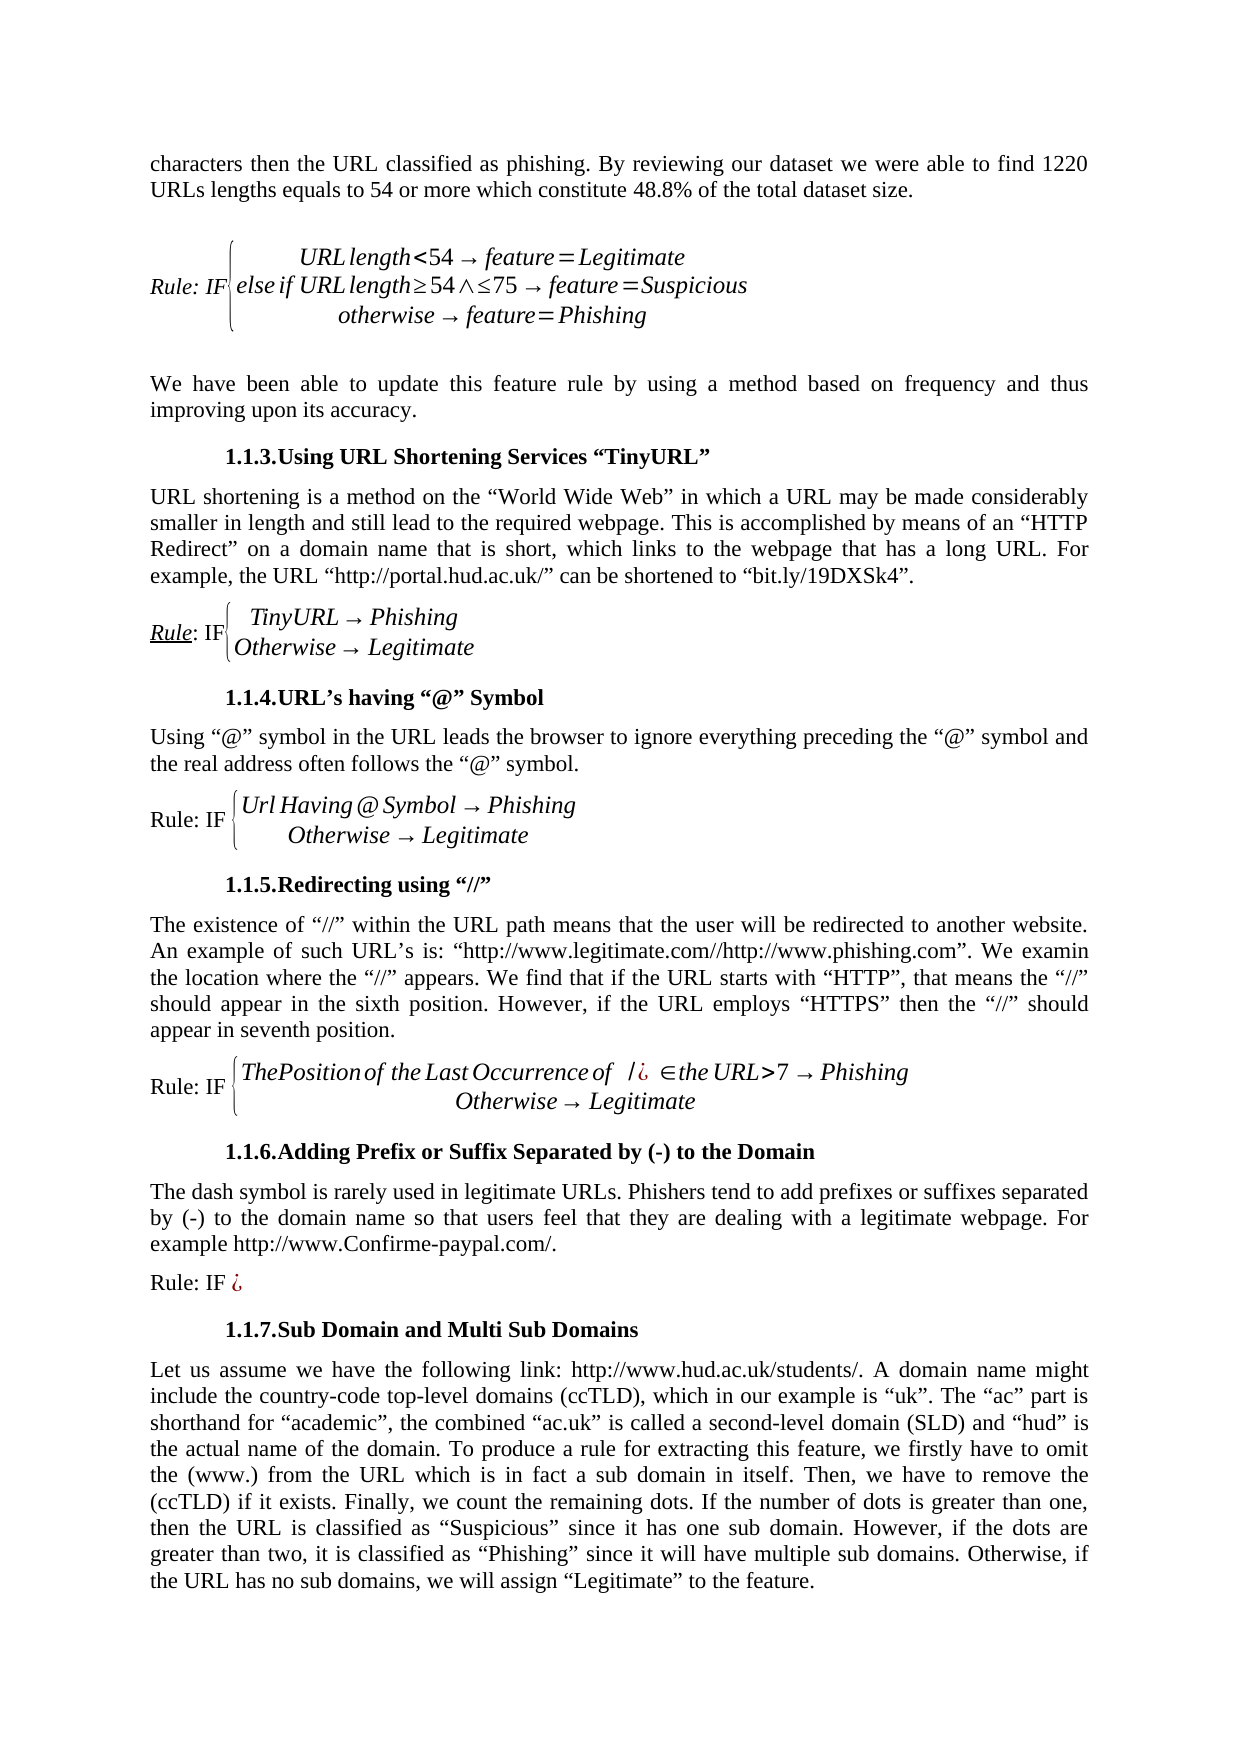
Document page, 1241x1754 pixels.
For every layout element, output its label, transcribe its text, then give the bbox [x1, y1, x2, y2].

subtitle Sub Domain and Multi Sub Domains [225, 1316, 1090, 1343]
text Let us assume we have the following link: http://www.hud.ac.uk/students/. A domain name might include the country-code top-level domains (ccTLD), which in our example is “uk”. The “ac” part is shorthand for “academic”, the combined “ac.uk” is called a second-level domain (SLD) and “hud” is the actual name of the domain. To produce a rule for extracting this feature, we firstly have to omit the (www.) from the URL which is in fact a sub domain in itself. Then, we have to remove the (ccTLD) if it exists. Finally, we count the remaining dots. If the number of dots is greater than one, then the URL is classified as “Suspicious” since it has one sub domain. However, if the dots are greater than two, it is classified as “Phishing” since it will have multiple sub domains. Otherwise, if the URL has no sub domains, we will assign “Legitimate” to the feature. [150, 1356, 1090, 1593]
text Rule: IF [150, 601, 1090, 663]
subtitle Using URL Shortening Services “TinyURL” [225, 443, 1090, 470]
text Rule: IF [150, 1055, 1090, 1117]
text URL shortening is a method on the “World Wide Web” in which a URL may be made considerably smaller in length and still lead to the required webpage. This is accomplished by means of an “HTTP Redirect” on a domain name that is short, which links to the webpage that has a long URL. For example, the URL “http://portal.hud.ac.uk/” can be shortened to “bit.ly/19DXSk4”. [150, 483, 1090, 588]
text Rule: IF [150, 1269, 1090, 1296]
subtitle URL’s having “@” Symbol [225, 684, 1090, 710]
text Using “@” symbol in the URL leads the browser to ignore everything preceding the “@” symbol and the real address often follows the “@” symbol. [150, 723, 1090, 776]
text The dash symbol is rarely used in legitimate URLs. Phishers tend to add prefixes or suffixes separated by (-) to the domain name so that users feel that they are dealing with a legitimate webpage. For example http://www.Confirme-paypal.com/. [150, 1178, 1090, 1257]
subtitle Redirecting using “//” [225, 871, 1090, 898]
text Rule: IF [150, 788, 1090, 851]
subtitle Adding Prefix or Suffix Separated by (-) to the Domain [225, 1138, 1090, 1164]
text Rule: IF [150, 239, 1090, 333]
text We have been able to update this feature rule by using a method based on frequency and thus improving upon its accuracy. [150, 370, 1090, 422]
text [150, 150, 1090, 203]
text The existence of “//” within the URL path means that the user will be redirected to another website. An example of such URL’s is: “http://www.legitimate.com//http://www.phishing.com”. We examin the location where the “//” appears. We find that if the URL starts with “HTTP”, that means the “//” should appear in the sixth position. However, if the URL employs “HTTPS” then the “//” should appear in seventh position. [150, 911, 1090, 1043]
